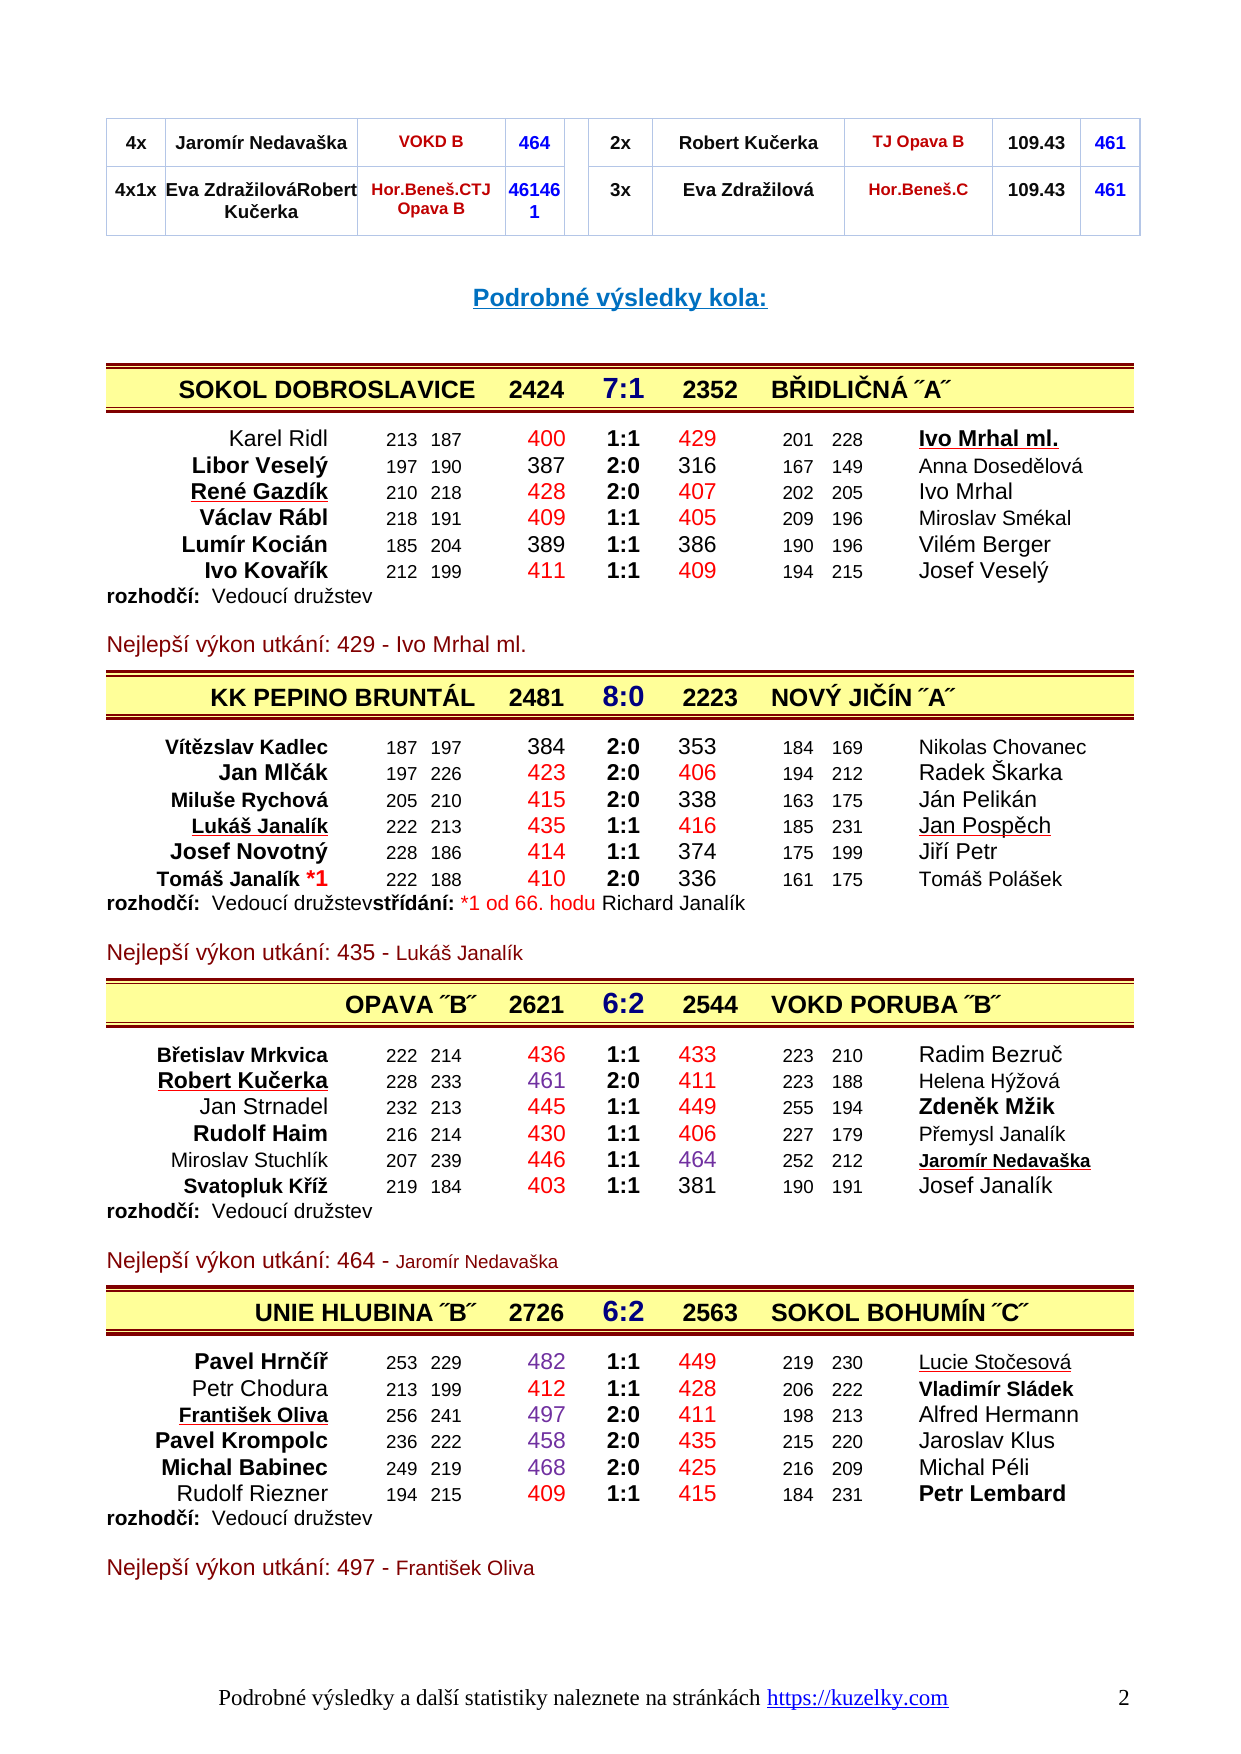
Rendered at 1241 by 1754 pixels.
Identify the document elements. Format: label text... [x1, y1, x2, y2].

text Miroslav Stuchlík 207 239 446 1:1 464 252 212 Jaromír Nedavaška [106, 1146, 1134, 1172]
table_cell Jaromír Nedavaška [166, 119, 357, 166]
text Petr Chodura 213 199 412 1:1 428 206 222 Vladimír Sládek [106, 1374, 1134, 1401]
table_cell 461 [1081, 119, 1139, 166]
text Svatopluk Kříž 219 184 403 1:1 381 190 191 Josef Janalík [106, 1172, 1134, 1199]
text rozhodčí: Vedoucí družstev [106, 583, 1134, 607]
text Sokol Dobroslavice 2424 7:1 2352 Břidličná ˝A˝ [106, 369, 1134, 407]
text Lumír Kocián 185 204 389 1:1 386 190 196 Vilém Berger [106, 531, 1134, 557]
text René Gazdík 210 218 428 2:0 407 202 205 Ivo Mrhal [106, 478, 1134, 504]
text Josef Novotný 228 186 414 1:1 374 175 199 Jiří Petr [106, 838, 1134, 865]
table_cell TJ Opava B [845, 119, 992, 166]
text Jan Strnadel 232 213 445 1:1 449 255 194 Zdeněk Mžik [106, 1093, 1134, 1119]
text Michal Babinec 249 219 468 2:0 425 216 209 Michal Péli [106, 1453, 1134, 1480]
text Unie Hlubina ˝B˝ 2726 6:2 2563 Sokol Bohumín ˝C˝ [106, 1292, 1134, 1329]
text Pavel Hrnčíř 253 229 482 1:1 449 219 230 Lucie Stočesová [106, 1348, 1134, 1374]
table_cell 4x [107, 167, 165, 235]
table_cell Hor.Beneš.C [358, 167, 505, 235]
text Lukáš Janalík 222 213 435 1:1 416 185 231 Jan Pospěch [106, 812, 1134, 838]
text Vítězslav Kadlec 187 197 384 2:0 353 184 169 Nikolas Chovanec [106, 733, 1134, 759]
text rozhodčí: Vedoucí družstev [106, 1199, 1134, 1223]
table_cell Eva Zdražilová [653, 167, 844, 235]
table_cell 4x [107, 119, 165, 166]
text Miluše Rychová 205 210 415 2:0 338 163 175 Ján Pelikán [106, 786, 1134, 812]
text Břetislav Mrkvica 222 214 436 1:1 433 223 210 Radim Bezruč [106, 1041, 1134, 1067]
text Rudolf Haim 216 214 430 1:1 406 227 179 Přemysl Janalík [106, 1119, 1134, 1146]
table_cell Hor.Beneš.C [845, 167, 992, 235]
text Karel Ridl 213 187 400 1:1 429 201 228 Ivo Mrhal ml. [106, 425, 1134, 452]
text Tomáš Janalík *1 222 188 410 2:0 336 161 175 Tomáš Polášek [106, 865, 1134, 891]
table_cell Robert Kučerka [653, 119, 844, 166]
text rozhodčí: Vedoucí družstevstřídání: *1 od 66. hodu Richard Janalík [106, 891, 1134, 915]
text Pavel Krompolc 236 222 458 2:0 435 215 220 Jaroslav Klus [106, 1427, 1134, 1453]
text Robert Kučerka 228 233 461 2:0 411 223 188 Helena Hýžová [106, 1067, 1134, 1093]
table_cell 461 [506, 167, 564, 235]
text František Oliva 256 241 497 2:0 411 198 213 Alfred Hermann [106, 1401, 1134, 1427]
table_cell VOKD B [358, 119, 505, 166]
table_cell 2x [589, 119, 652, 166]
table_cell 461 [1081, 167, 1139, 235]
text KK PEPINO Bruntál 2481 8:0 2223 Nový Jičín ˝A˝ [106, 677, 1134, 714]
text Rudolf Riezner 194 215 409 1:1 415 184 231 Petr Lembard [106, 1480, 1134, 1506]
text Libor Veselý 197 190 387 2:0 316 167 149 Anna Dosedělová [106, 452, 1134, 478]
table_cell 3x [589, 167, 652, 235]
text Opava ˝B˝ 2621 6:2 2544 VOKD Poruba ˝B˝ [106, 984, 1134, 1022]
text Václav Rábl 218 191 409 1:1 405 209 196 Miroslav Smékal [106, 504, 1134, 531]
text Nejlepší výkon utkání: 429 - Ivo Mrhal ml. [106, 631, 1134, 658]
text rozhodčí: Vedoucí družstev [106, 1506, 1134, 1530]
text Podrobné výsledky kola: [94, 282, 1145, 311]
table_cell 464 [506, 119, 564, 166]
table_cell Eva Zdražilová [166, 167, 357, 235]
text Nejlepší výkon utkání: 464 - Jaromír Nedavaška [106, 1247, 1134, 1273]
text Jan Mlčák 197 226 423 2:0 406 194 212 Radek Škarka [106, 759, 1134, 786]
text Nejlepší výkon utkání: 497 - František Oliva [106, 1554, 1134, 1581]
text Ivo Kovařík 212 199 411 1:1 409 194 215 Josef Veselý [106, 557, 1134, 583]
table_cell 109.43 [993, 167, 1080, 235]
table_cell 109.43 [993, 119, 1080, 166]
text Nejlepší výkon utkání: 435 - Lukáš Janalík [106, 939, 1134, 965]
